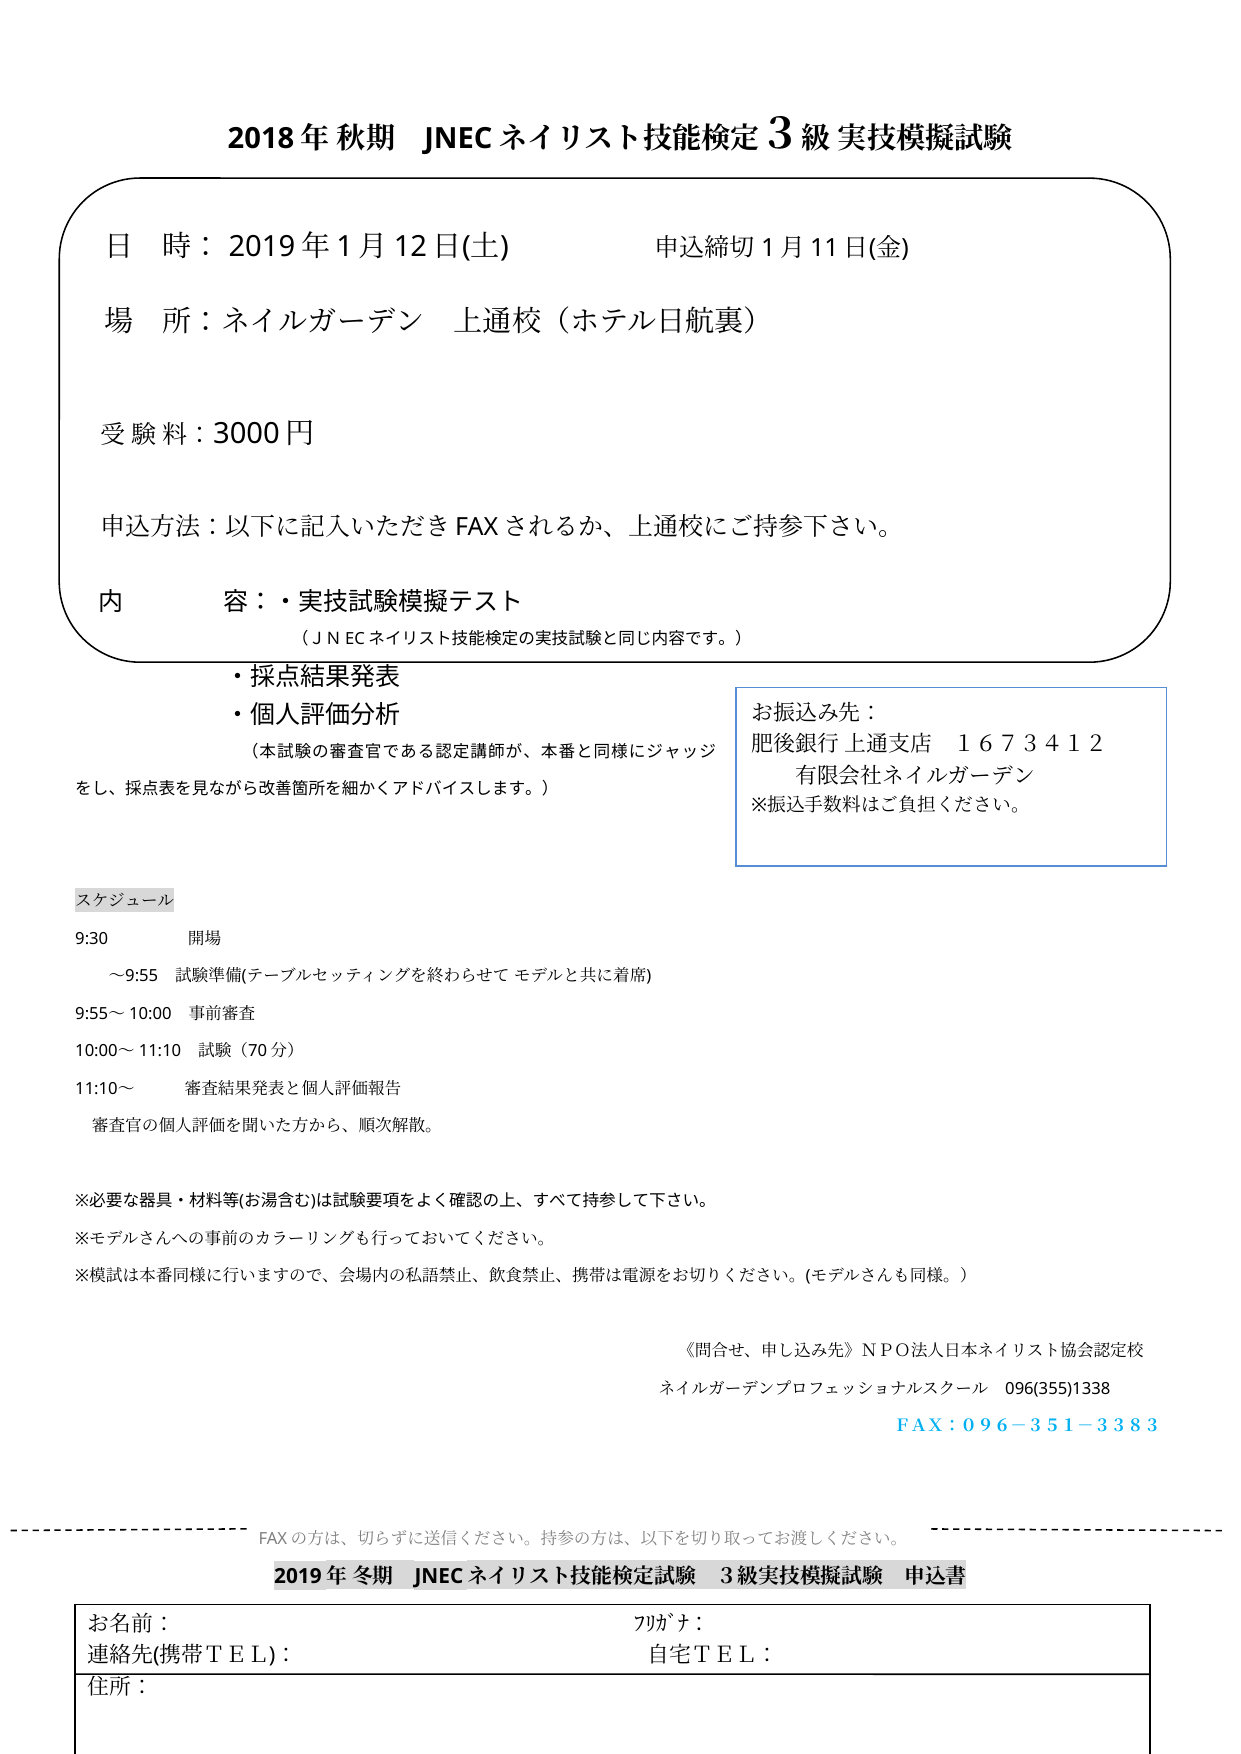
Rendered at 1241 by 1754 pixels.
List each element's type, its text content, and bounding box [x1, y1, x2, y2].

text 内 容：・実技試験模擬テスト [75, 581, 1165, 618]
text 申込方法：以下に記入いただきFAXされるか、上通校にご持参下さい。 [75, 506, 1165, 543]
text ・個人評価分析 [75, 693, 735, 731]
text ※モデルさんへの事前のカラーリングも行っておいてください。 [75, 1218, 1165, 1256]
text 受 験 料：3000円 [75, 393, 1165, 468]
text 2018年 秋期 JNECネイリスト技能検定３級 実技模擬試験 [75, 93, 1165, 168]
text 審査官の個人評価を聞いた方から、順次解散。 [75, 1106, 1165, 1143]
text スケジュール [75, 881, 1165, 918]
text 10:00～ 11:10 試験（70分） [75, 1031, 1165, 1068]
text 9:30 開場 [75, 918, 1165, 956]
text （本試験の審査官である認定講師が、本番と同様にジャッジをし、採点表を見ながら改善箇所を細かくアドバイスします。） [75, 731, 735, 806]
text 2019年 冬期 JNECネイリスト技能検定試験 ３級実技模擬試験 申込書 [75, 1556, 1165, 1593]
text 11:10～ 審査結果発表と個人評価報告 [75, 1068, 1165, 1106]
text ～9:55 試験準備(テーブルセッティングを終わらせて モデルと共に着席) [75, 956, 1165, 993]
text FAXの方は、切らずに送信ください。持参の方は、以下を切り取ってお渡しください。 [75, 1518, 1165, 1556]
text ネイルガーデンプロフェッショナルスクール 096(355)1338 [75, 1368, 1160, 1406]
text 《問合せ、申し込み先》ＮＰＯ法人日本ネイリスト協会認定校 [75, 1331, 1143, 1368]
text ・採点結果発表 [75, 656, 1165, 693]
text （ＪＮECネイリスト技能検定の実技試験と同じ内容です。） [75, 618, 1160, 656]
text ＦＡＸ：０９６－３５１－３３８３ [75, 1406, 1160, 1443]
text 9:55～ 10:00 事前審査 [75, 993, 1165, 1031]
text 日 時： 2019年1月12日(土) 申込締切 1月11日(金) [75, 206, 1165, 281]
text ※模試は本番同様に行いますので、会場内の私語禁止、飲食禁止、携帯は電源をお切りください。(モデルさんも同様。） [75, 1256, 1165, 1293]
text ※必要な器具・材料等(お湯含む)は試験要項をよく確認の上、すべて持参して下さい。 [75, 1181, 1165, 1218]
text 場 所：ネイルガーデン 上通校（ホテル日航裏） [75, 281, 1165, 356]
